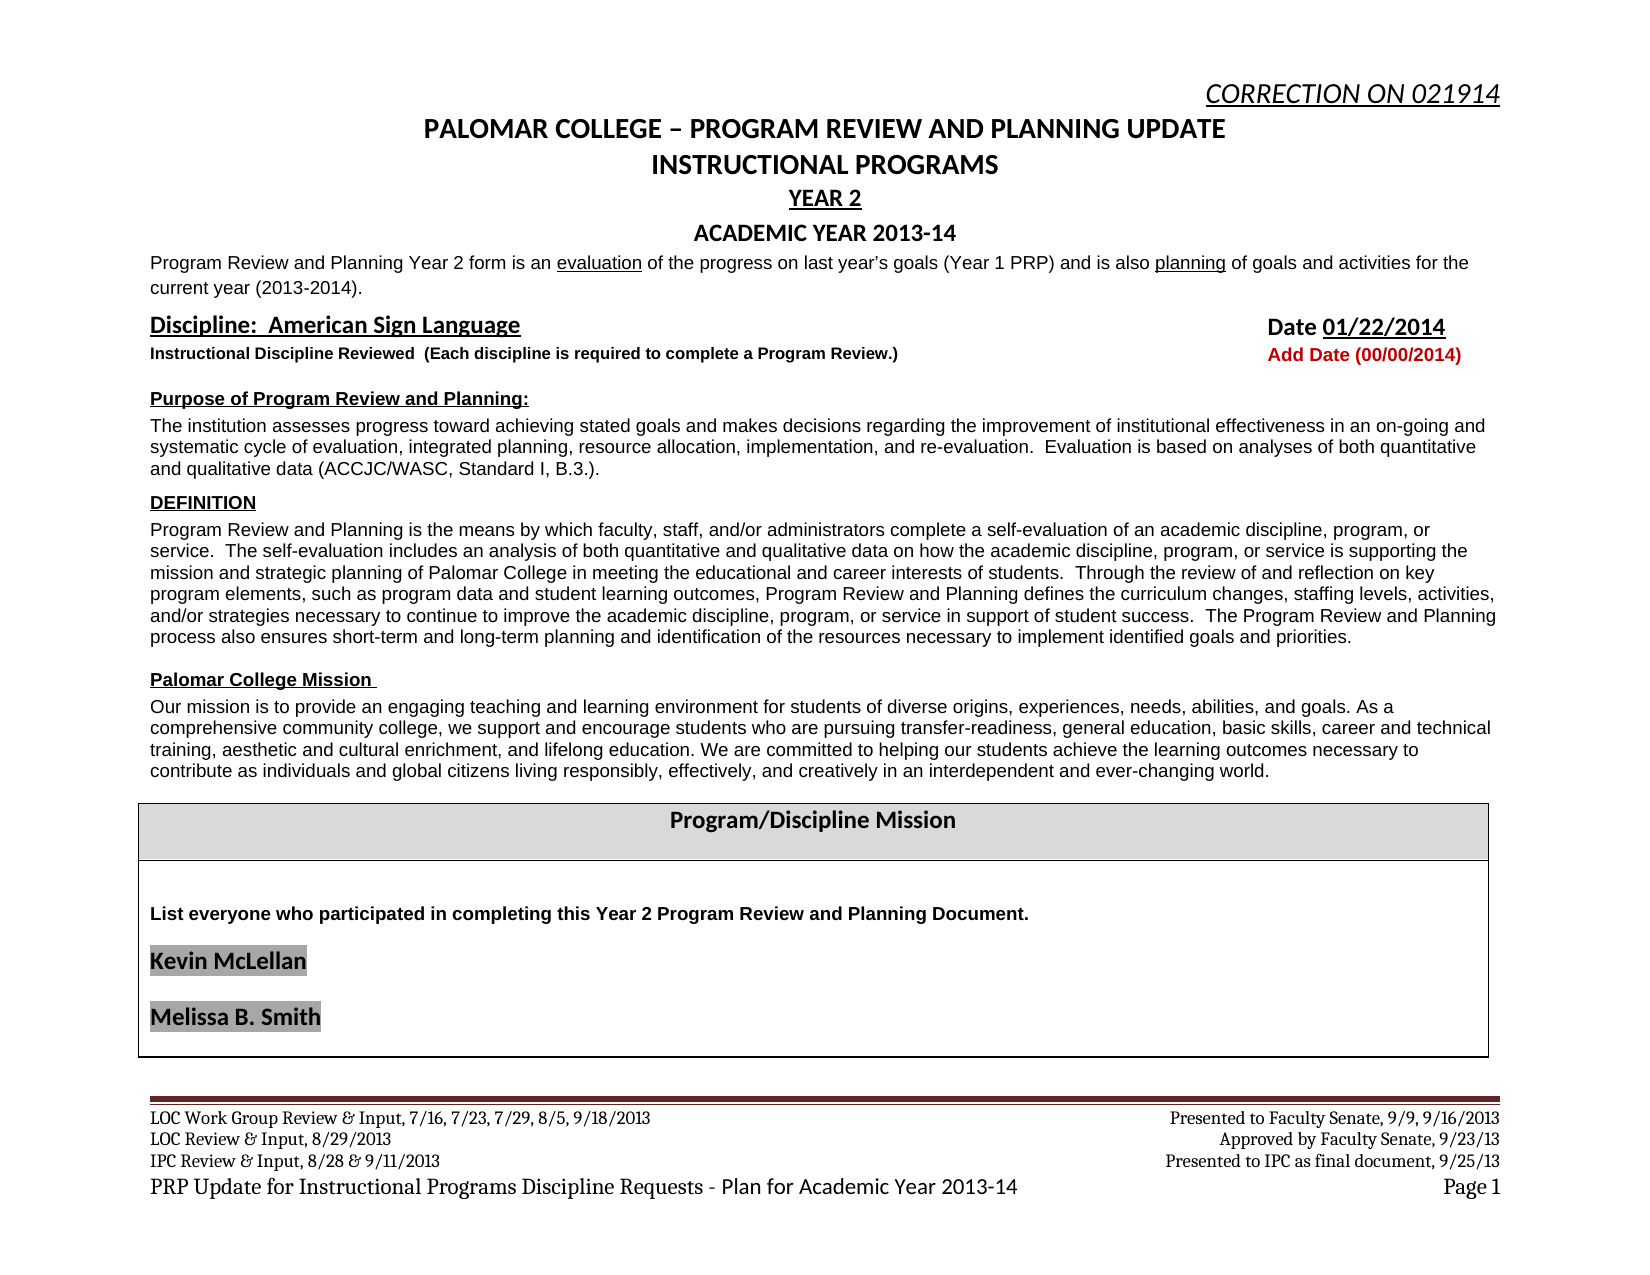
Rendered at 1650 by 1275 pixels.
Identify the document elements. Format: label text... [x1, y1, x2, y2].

text Program Review and Planning Year 2 form is an evaluation of the progress on last year’s goals (Year 1 PRP) and is also planning of goals and activities for the current year (2013-2014). [150, 252, 1500, 298]
text Purpose of Program Review and Planning: [150, 387, 1500, 409]
table_cell Add Date (00/00/2014) [1256, 344, 1511, 387]
table_header Discipline: American Sign Language [139, 301, 1256, 344]
table_header Program/Discipline Mission [139, 804, 1488, 859]
table_cell Instructional Discipline Reviewed (Each discipline is required to complete a Program Review.) [139, 344, 1256, 387]
text Program Review and Planning is the means by which faculty, staff, and/or administrators complete a self-evaluation of an academic discipline, program, or service. The self-evaluation includes an analysis of both quantitative and qualitative data on how the academic discipline, program, or service is supporting the mission and strategic planning of Palomar College in meeting the educational and career interests of students. Through the review of and reflection on key program elements, such as program data and student learning outcomes, Program Review and Planning defines the curriculum changes, staffing levels, activities, and/or strategies necessary to continue to improve the academic discipline, program, or service in support of student success. The Program Review and Planning process also ensures short-term and long-term planning and identification of the resources necessary to implement identified goals and priorities. [150, 518, 1500, 648]
text YEAR 2 [150, 182, 1500, 212]
text Palomar College Mission [150, 669, 1500, 690]
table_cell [139, 861, 1488, 1056]
text Our mission is to provide an engaging teaching and learning environment for students of diverse origins, experiences, needs, abilities, and goals. As a comprehensive community college, we support and encourage students who are pursuing transfer-readiness, general education, basic skills, career and technical training, aesthetic and cultural enrichment, and lifelong education. We are committed to helping our students achieve the learning outcomes necessary to contribute as individuals and global citizens living responsibly, effectively, and creatively in an interdependent and ever-changing world. [150, 696, 1500, 782]
table_header Date 01/22/2014 [1256, 301, 1511, 344]
text The institution assesses progress toward achieving stated goals and makes decisions regarding the improvement of institutional effectiveness in an on-going and systematic cycle of evaluation, integrated planning, resource allocation, implementation, and re-evaluation. Evaluation is based on analyses of both quantitative and qualitative data (ACCJC/WASC, Standard I, B.3.). [150, 414, 1500, 479]
text DEFINITION [150, 492, 1500, 513]
text ACADEMIC YEAR 2013-14 [150, 217, 1500, 247]
